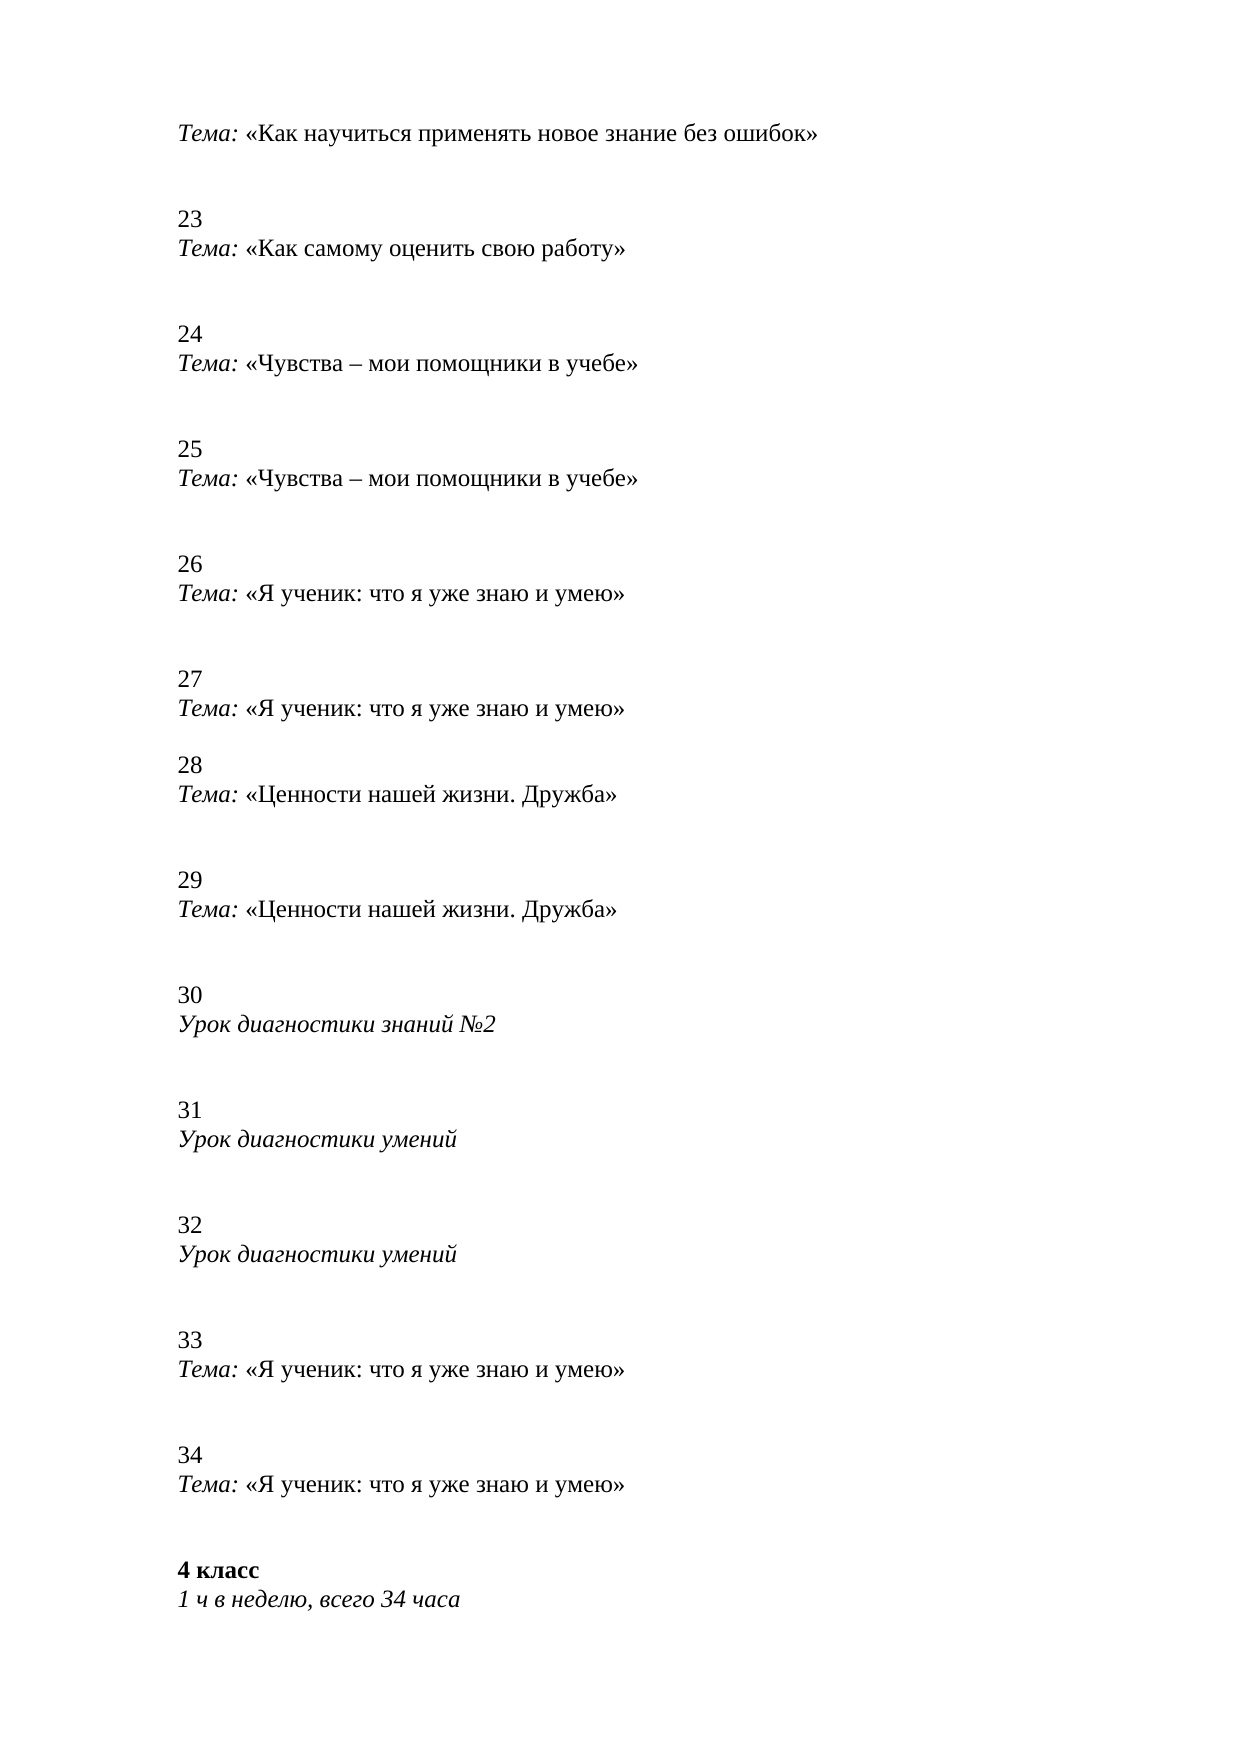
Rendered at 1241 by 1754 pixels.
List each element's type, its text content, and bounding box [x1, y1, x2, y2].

text Тема: «Ценности нашей жизни. Дружба» [177, 779, 1152, 808]
text 30 [177, 981, 1152, 1009]
text 33 [177, 1326, 1152, 1354]
text Тема: «Я ученик: что я уже знаю и умею» [177, 1354, 1152, 1383]
text 31 [177, 1096, 1152, 1124]
text Тема: «Как самому оценить свою работу» [177, 233, 1152, 262]
text Урок диагностики знаний №2 [177, 1009, 1152, 1038]
text 26 [177, 549, 1152, 578]
text 29 [177, 866, 1152, 894]
text Тема: «Я ученик: что я уже знаю и умею» [177, 1469, 1152, 1498]
text Тема: «Ценности нашей жизни. Дружба» [177, 894, 1152, 923]
text Тема: «Я ученик: что я уже знаю и умею» [177, 578, 1152, 607]
text Урок диагностики умений [177, 1124, 1152, 1153]
text Тема: «Как научиться применять новое знание без ошибок» [177, 118, 1152, 147]
text 24 [177, 319, 1152, 348]
text 34 [177, 1441, 1152, 1469]
text 32 [177, 1211, 1152, 1239]
text 1 ч в неделю, всего 34 часа [177, 1584, 1152, 1613]
text 4 класс [177, 1556, 1152, 1584]
text Тема: «Чувства – мои помощники в учебе» [177, 463, 1152, 492]
text 23 [177, 204, 1152, 233]
text Урок диагностики умений [177, 1239, 1152, 1268]
text 28 [177, 751, 1152, 779]
text Тема: «Я ученик: что я уже знаю и умею» [177, 693, 1152, 722]
text Тема: «Чувства – мои помощники в учебе» [177, 348, 1152, 377]
text 27 [177, 664, 1152, 693]
text 25 [177, 434, 1152, 463]
